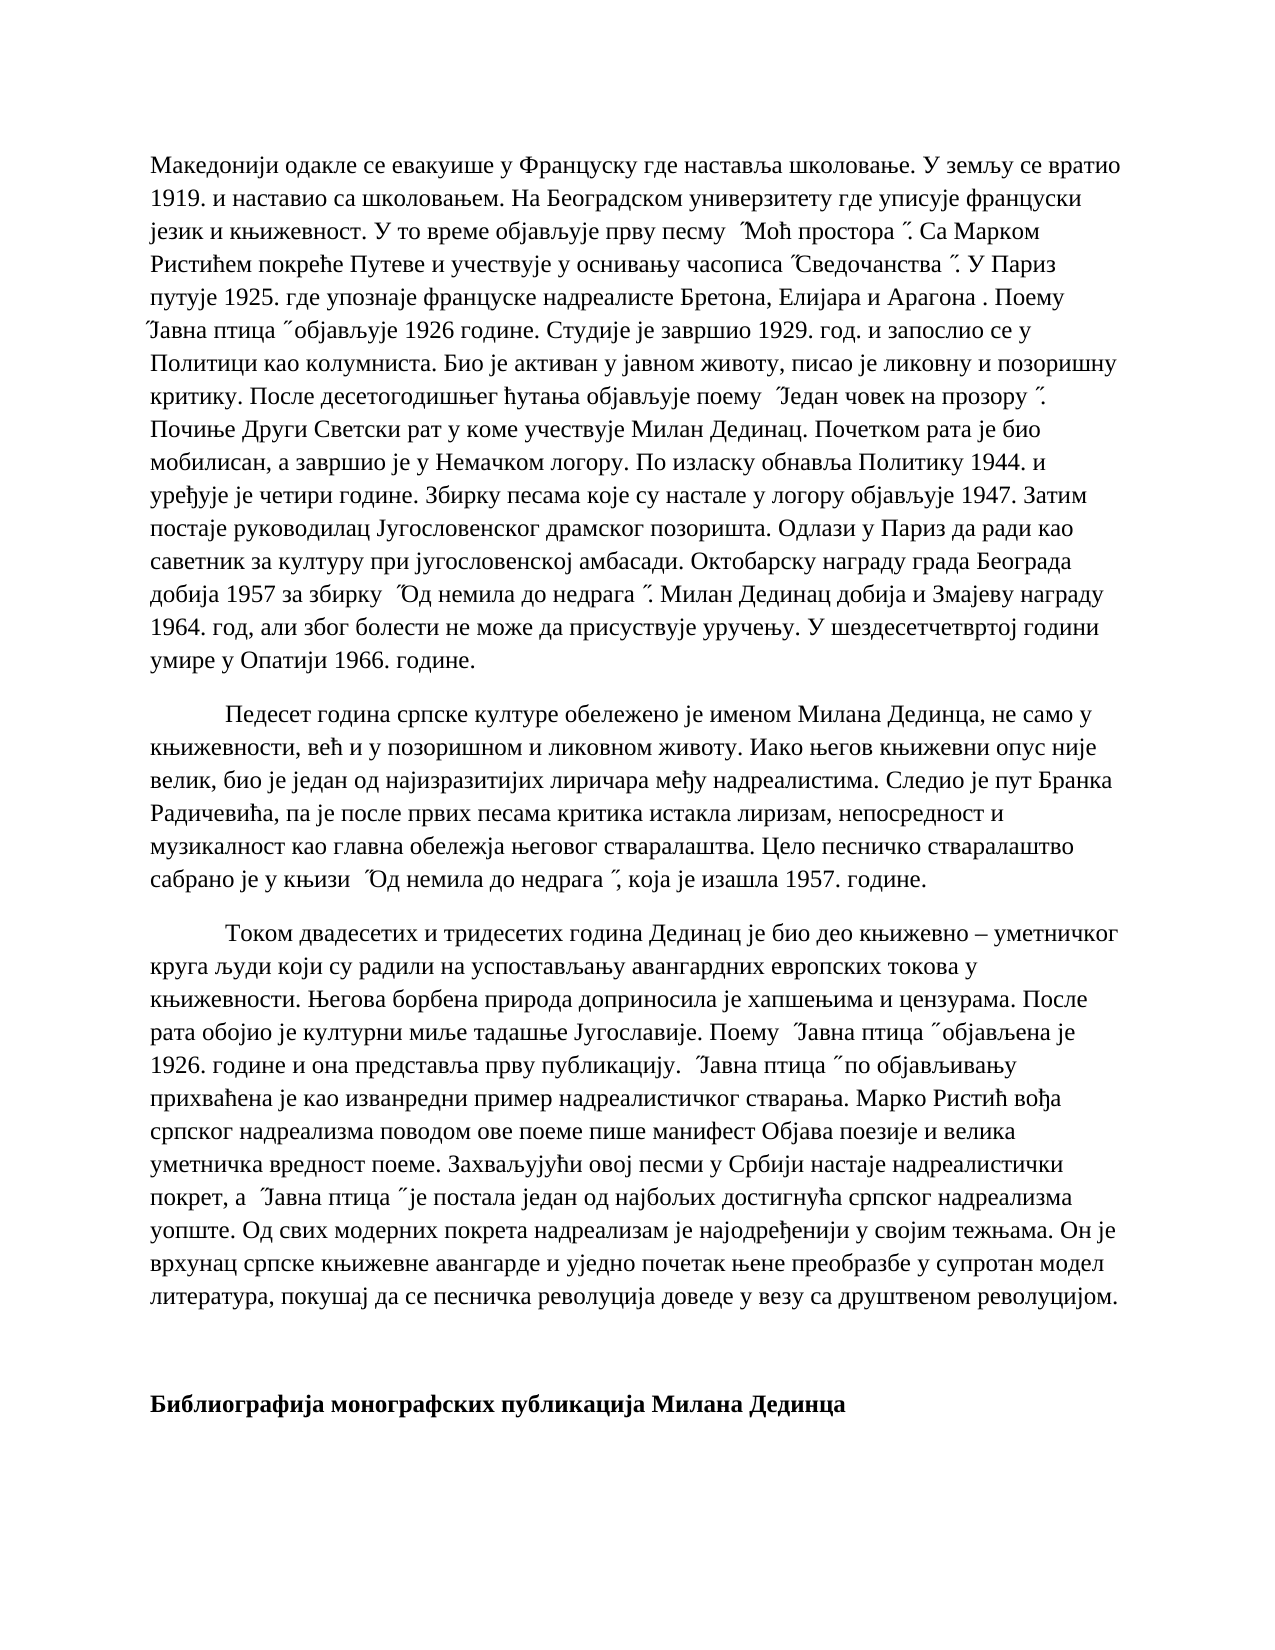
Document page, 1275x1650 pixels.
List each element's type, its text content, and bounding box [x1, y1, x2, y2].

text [150, 150, 1125, 674]
text Током двадесетих и тридесетих година Дединац је био део књижевно – уметничког круга људи који су радили на успостављању авангардних европских токова у књижевности. Његова борбена природа доприносила је хапшењима и цензурама. После рата обојио је културни миље тадашње Југославије. Поему ̋Јавна птица ̋ објављена је 1926. године и она представља прву публикацију. ̋Јавна птица ̋ по објављивању прихваћена је као изванредни пример надреалистичког стварања. Марко Ристић вођа српског надреализма поводом ове поеме пише манифест Објава поезије и велика уметничка вредност поеме. Захваљујући овој песми у Србији настаје надреалистички покрет, а ̋Јавна птица ̋ је постала један од најбољих достигнућа српског надреализма уопште. Од свих модерних покрета надреализам је најодређенији у својим тежњама. Он је врхунац српске књижевне авангарде и уједно почетак њене преобразбе у супротан модел литература, покушај да се песничка револуција доведе у везу са друштвеном револуцијом. [150, 918, 1125, 1310]
text Педесет година српске културе обележено је именом Милана Дединца, не само у књижевности, већ и у позоришном и ликовном животу. Иако његов књижевни опус није велик, био је један од најизразитијих лиричара међу надреалистима. Следио је пут Бранка Радичевића, па је после првих песама критика истакла лиризам, непосредност и музикалност као главна обележја његовог стваралаштва. Цело песничко стваралаштво сабрано је у књизи ̋Од немила до недрага ̋, која је изашла 1957. године. [150, 699, 1125, 893]
text Библиографија монографских публикација Милана Дединца [150, 1389, 1125, 1418]
